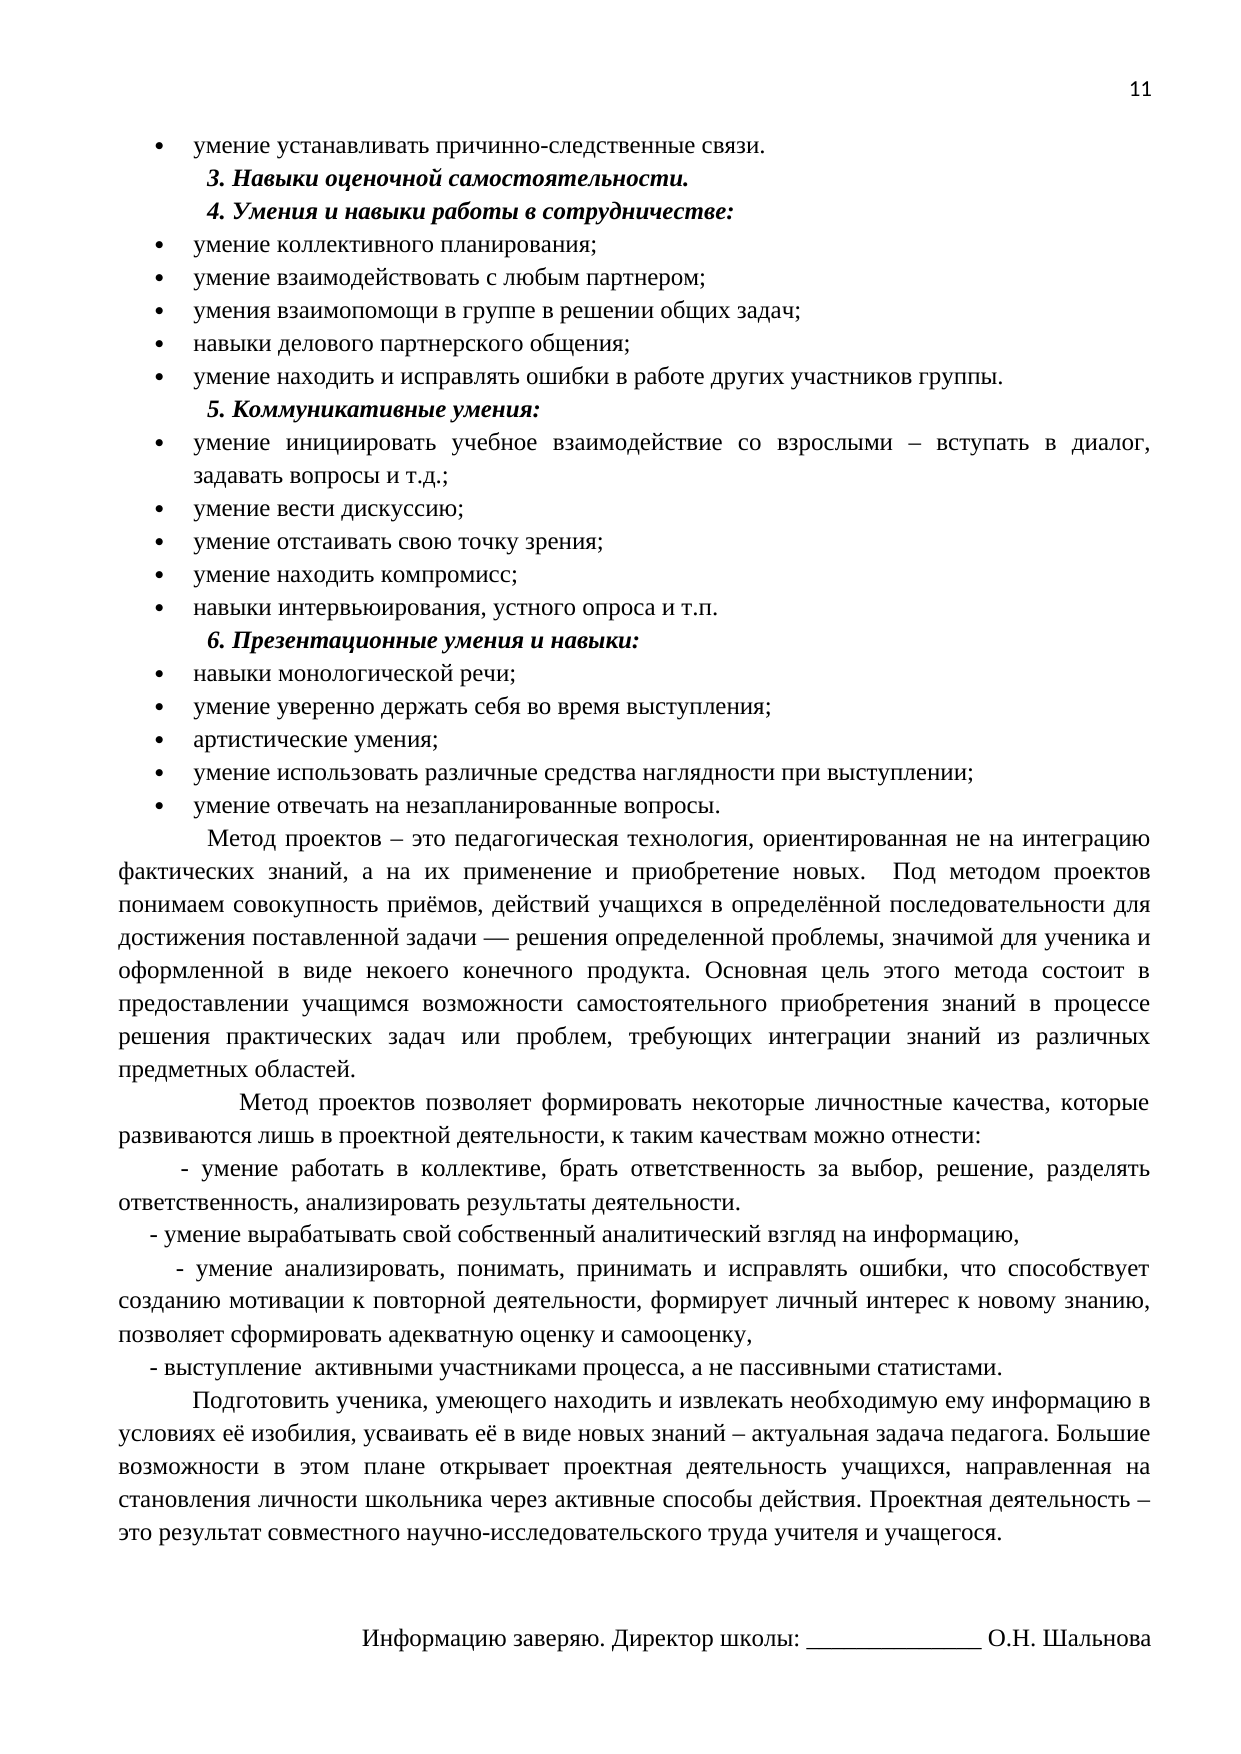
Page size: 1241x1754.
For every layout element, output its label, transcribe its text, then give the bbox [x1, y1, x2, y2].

list умение находить компромисс; [156, 559, 1152, 588]
list навыки интервьюирования, устного опроса и т.п. [156, 592, 1152, 621]
list умение находить и исправлять ошибки в работе других участников группы. [156, 361, 1152, 390]
text Метод проектов позволяет формировать некоторые личностные качества, которые развиваются лишь в проектной деятельности, к таким качествам можно отнести: [118, 1087, 1152, 1149]
text 3. Навыки оценочной самостоятельности. [118, 163, 1152, 192]
list умение вести дискуссию; [156, 493, 1152, 522]
list умение отвечать на незапланированные вопросы. [156, 790, 1152, 819]
text 5. Коммуникативные умения: [118, 394, 1152, 423]
list умение уверенно держать себя во время выступления; [156, 691, 1152, 720]
list артистические умения; [156, 724, 1152, 753]
list умение отстаивать свою точку зрения; [156, 526, 1152, 555]
list умение инициировать учебное взаимодействие со взрослыми – вступать в диалог, задавать вопросы и т.д.; [156, 427, 1152, 489]
text Подготовить ученика, умеющего находить и извлекать необходимую ему информацию в условиях её изобилия, усваивать её в виде новых знаний – актуальная задача педагога. Большие возможности в этом плане открывает проектная деятельность учащихся, направленная на становления личности школьника через активные способы действия. Проектная деятельность – это результат совместного научно-исследовательского труда учителя и учащегося. [118, 1385, 1152, 1546]
text - выступление активными участниками процесса, а не пассивными статистами. [118, 1352, 1152, 1380]
list умения взаимопомощи в группе в решении общих задач; [156, 295, 1152, 324]
text - умение вырабатывать свой собственный аналитический взгляд на информацию, [118, 1219, 1152, 1248]
text - умение работать в коллективе, брать ответственность за выбор, решение, разделять ответственность, анализировать результаты деятельности. [118, 1153, 1152, 1215]
text 4. Умения и навыки работы в сотрудничестве: [118, 196, 1152, 225]
list навыки делового партнерского общения; [156, 328, 1152, 357]
list навыки монологической речи; [156, 658, 1152, 687]
text Метод проектов – это педагогическая технология, ориентированная не на интеграцию фактических знаний, а на их применение и приобретение новых. Под методом проектов понимаем совокупность приёмов, действий учащихся в определённой последовательности для достижения поставленной задачи — решения определенной проблемы, значимой для ученика и оформленной в виде некоего конечного продукта. Основная цель этого метода состоит в предоставлении учащимся возможности самостоятельного приобретения знаний в процессе решения практических задач или проблем, требующих интеграции знаний из различных предметных областей. [118, 823, 1152, 1083]
text - умение анализировать, понимать, принимать и исправлять ошибки, что способствует созданию мотивации к повторной деятельности, формирует личный интерес к новому знанию, позволяет сформировать адекватную оценку и самооценку, [118, 1253, 1152, 1347]
text 6. Презентационные умения и навыки: [118, 625, 1152, 654]
list умение устанавливать причинно-следственные связи. [156, 130, 1152, 159]
list умение коллективного планирования; [156, 229, 1152, 258]
list умение использовать различные средства наглядности при выступлении; [156, 757, 1152, 786]
list умение взаимодействовать с любым партнером; [156, 262, 1152, 291]
